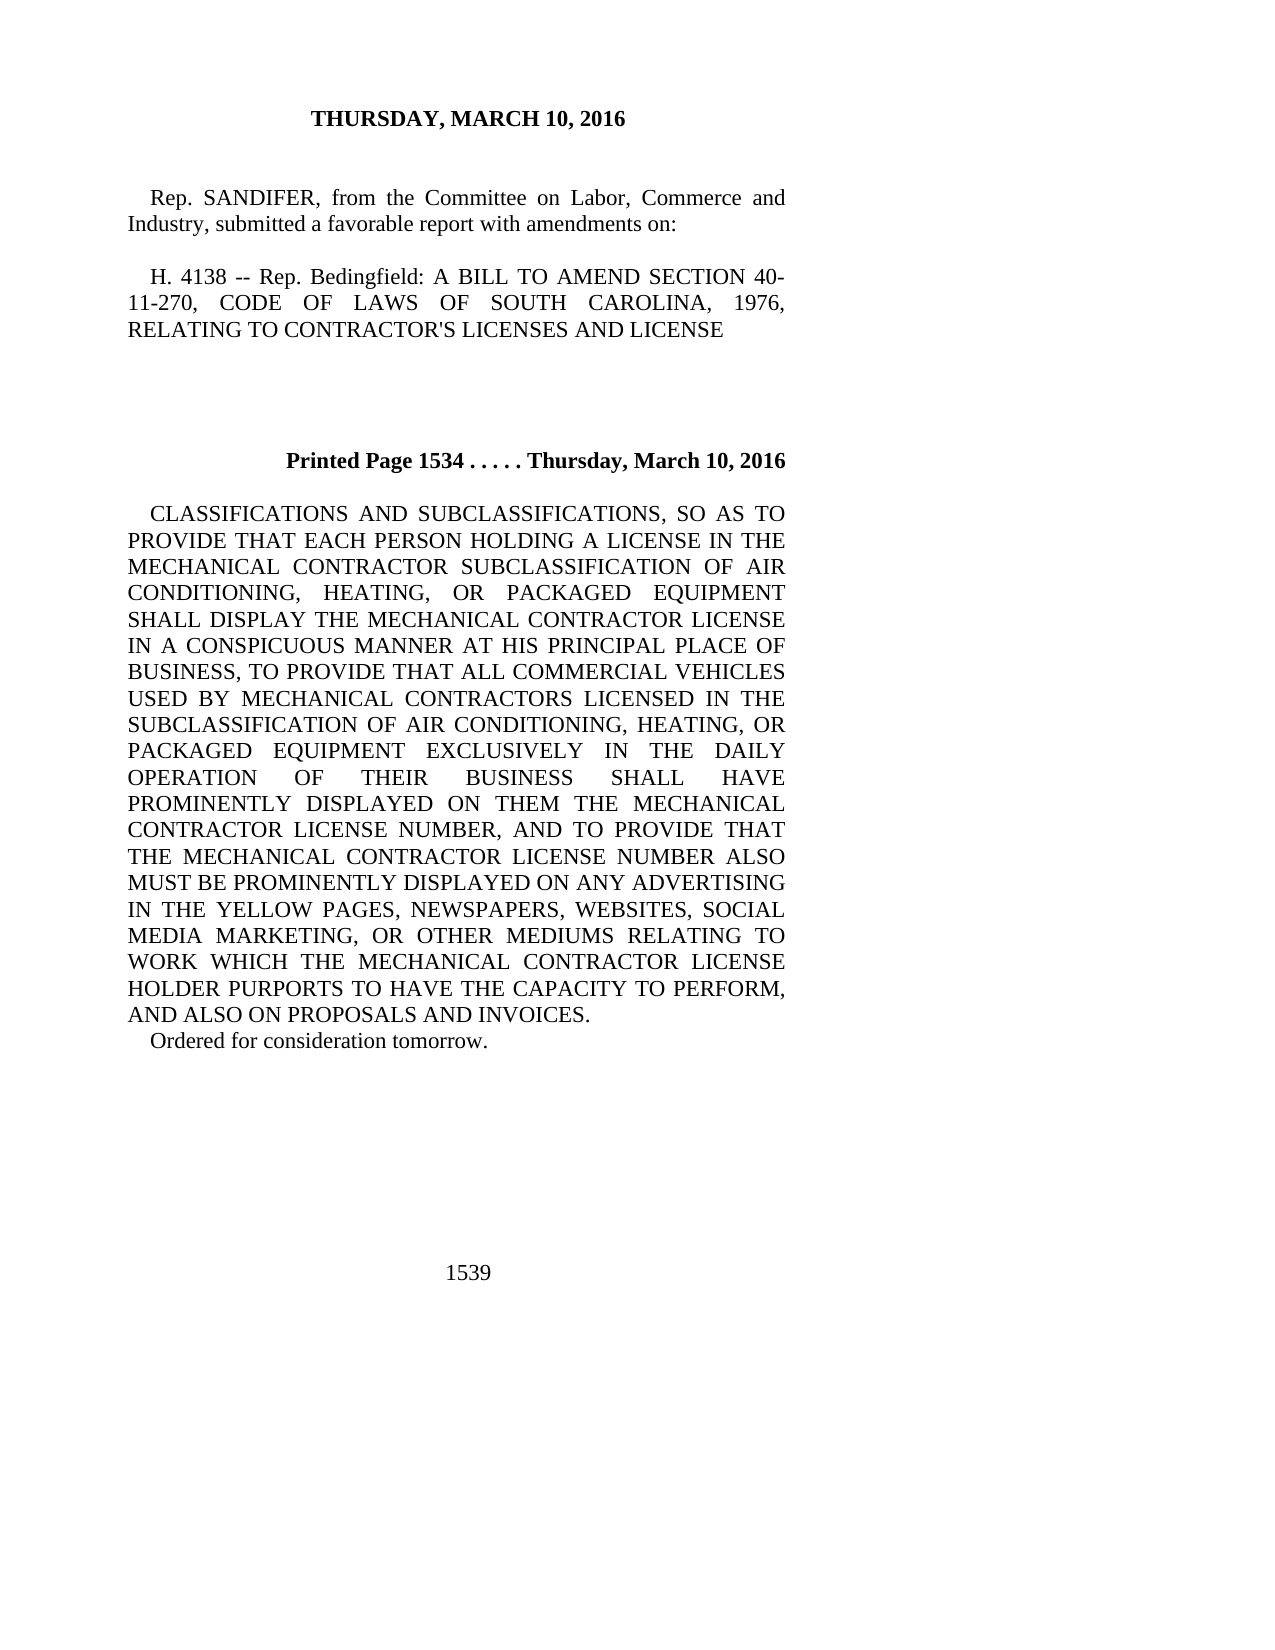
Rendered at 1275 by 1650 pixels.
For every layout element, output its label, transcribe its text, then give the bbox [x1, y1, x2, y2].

text Rep. SANDIFER, from the Committee on Labor, Commerce and Industry, submitted a favorable report with amendments on: [127, 184, 786, 237]
text H. 4138 -- Rep. Bedingfield: A BILL TO AMEND SECTION 40-11-270, CODE OF LAWS OF SOUTH CAROLINA, 1976, RELATING TO CONTRACTOR'S LICENSES AND LICENSE [127, 263, 786, 342]
text CLASSIFICATIONS AND SUBCLASSIFICATIONS, SO AS TO PROVIDE THAT EACH PERSON HOLDING A LICENSE IN THE MECHANICAL CONTRACTOR SUBCLASSIFICATION OF AIR CONDITIONING, HEATING, OR PACKAGED EQUIPMENT SHALL DISPLAY THE MECHANICAL CONTRACTOR LICENSE IN A CONSPICUOUS MANNER AT HIS PRINCIPAL PLACE OF BUSINESS, TO PROVIDE THAT ALL COMMERCIAL VEHICLES USED BY MECHANICAL CONTRACTORS LICENSED IN THE SUBCLASSIFICATION OF AIR CONDITIONING, HEATING, OR PACKAGED EQUIPMENT EXCLUSIVELY IN THE DAILY OPERATION OF THEIR BUSINESS SHALL HAVE PROMINENTLY DISPLAYED ON THEM THE MECHANICAL CONTRACTOR LICENSE NUMBER, AND TO PROVIDE THAT THE MECHANICAL CONTRACTOR LICENSE NUMBER ALSO MUST BE PROMINENTLY DISPLAYED ON ANY ADVERTISING IN THE YELLOW PAGES, NEWSPAPERS, WEBSITES, SOCIAL MEDIA MARKETING, OR OTHER MEDIUMS RELATING TO WORK WHICH THE MECHANICAL CONTRACTOR LICENSE HOLDER PURPORTS TO HAVE THE CAPACITY TO PERFORM, AND ALSO ON PROPOSALS AND INVOICES. [127, 500, 786, 1027]
text Printed Page 1534 . . . . . Thursday, March 10, 2016 [127, 448, 786, 474]
text Ordered for consideration tomorrow. [127, 1027, 786, 1054]
